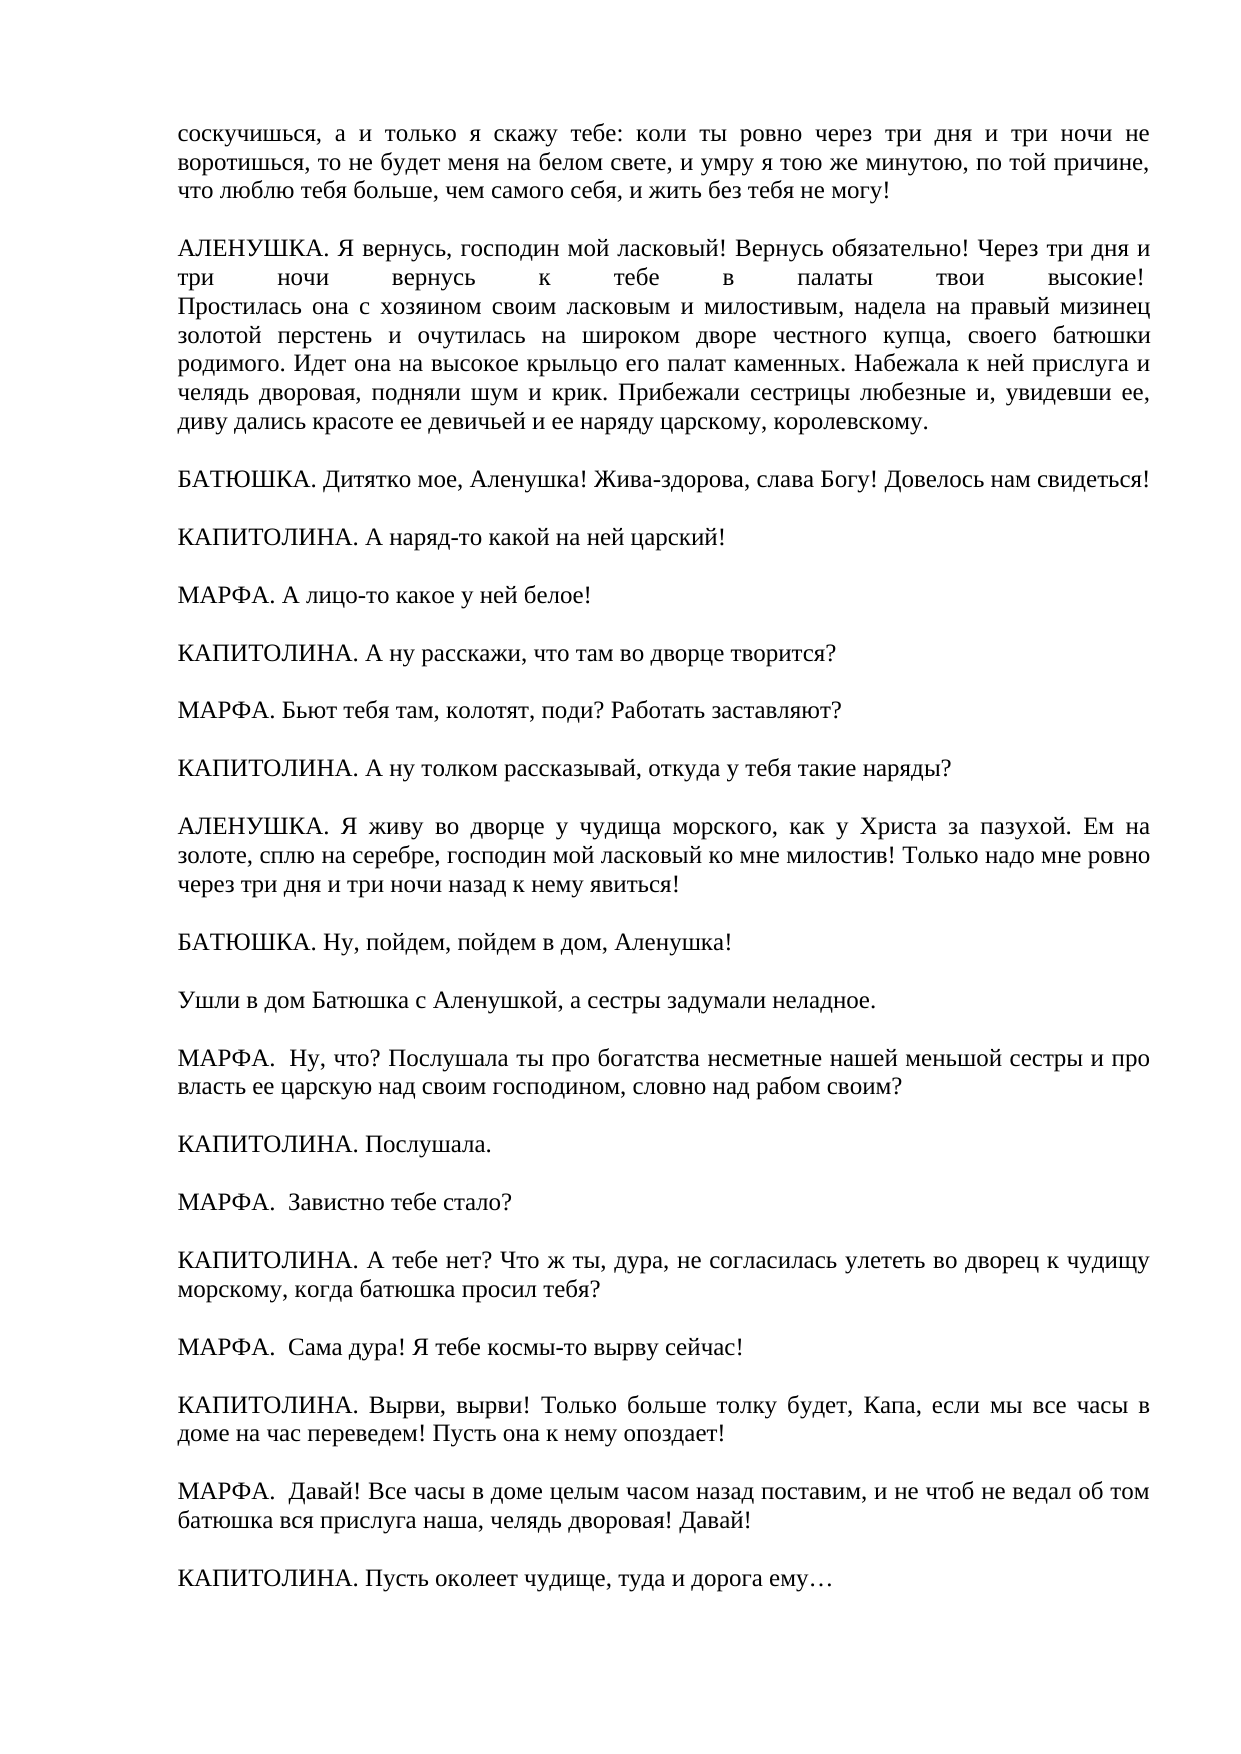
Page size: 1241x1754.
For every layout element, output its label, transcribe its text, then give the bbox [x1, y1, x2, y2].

text МАРФА. А лицо-то какое у ней белое! [177, 580, 1152, 608]
text Ушли в дом Батюшка с Аленушкой, а сестры задумали неладное. [177, 985, 1152, 1013]
text МАРФА. Бьют тебя там, колотят, поди? Работать заставляют? [177, 696, 1152, 724]
text МАРФА. Сама дура! Я тебе космы-то вырву сейчас! [177, 1332, 1152, 1361]
text МАРФА. Ну, что? Послушала ты про богатства несметные нашей меньшой сестры и про власть ее царскую над своим господином, словно над рабом своим? [177, 1043, 1152, 1100]
text КАПИТОЛИНА. А тебе нет? Что ж ты, дура, не согласилась улететь во дворец к чудищу морскому, когда батюшка просил тебя? [177, 1245, 1152, 1303]
text КАПИТОЛИНА. Пусть околеет чудище, туда и дорога ему… [177, 1563, 1152, 1592]
text КАПИТОЛИНА. А наряд-то какой на ней царский! [177, 522, 1152, 551]
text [177, 118, 1152, 204]
text МАРФА. Давай! Все часы в доме целым часом назад поставим, и не чтоб не ведал об том батюшка вся прислуга наша, челядь дворовая! Давай! [177, 1476, 1152, 1534]
text КАПИТОЛИНА. Вырви, вырви! Только больше толку будет, Капа, если мы все часы в доме на час переведем! Пусть она к нему опоздает! [177, 1390, 1152, 1447]
text БАТЮШКА. Дитятко мое, Аленушка! Жива-здорова, слава Богу! Довелось нам свидеться! [177, 464, 1152, 493]
text БАТЮШКА. Ну, пойдем, пойдем в дом, Аленушка! [177, 927, 1152, 956]
text КАПИТОЛИНА. А ну расскажи, что там во дворце творится? [177, 638, 1152, 666]
text АЛЕНУШКА. Я живу во дворце у чудища морского, как у Христа за пазухой. Ем на золоте, сплю на серебре, господин мой ласковый ко мне милостив! Только надо мне ровно через три дня и три ночи назад к нему явиться! [177, 811, 1152, 898]
text КАПИТОЛИНА. Послушала. [177, 1129, 1152, 1158]
text АЛЕНУШКА. Я вернусь, господин мой ласковый! Вернусь обязательно! Через три дня и три ночи вернусь к тебе в палаты твои высокие! Простилась она с хозяином своим ласковым и милостивым, надела на правый мизинец золотой перстень и очутилась на широком дворе честного купца, своего батюшки родимого. Идет она на высокое крыльцо его палат каменных. Набежала к ней прислуга и челядь дворовая, подняли шум и крик. Прибежали сестрицы любезные и, увидевши ее, диву дались красоте ее девичьей и ее наряду царскому, королевскому. [177, 233, 1152, 435]
text МАРФА. Завистно тебе стало? [177, 1187, 1152, 1216]
text КАПИТОЛИНА. А ну толком рассказывай, откуда у тебя такие наряды? [177, 753, 1152, 782]
